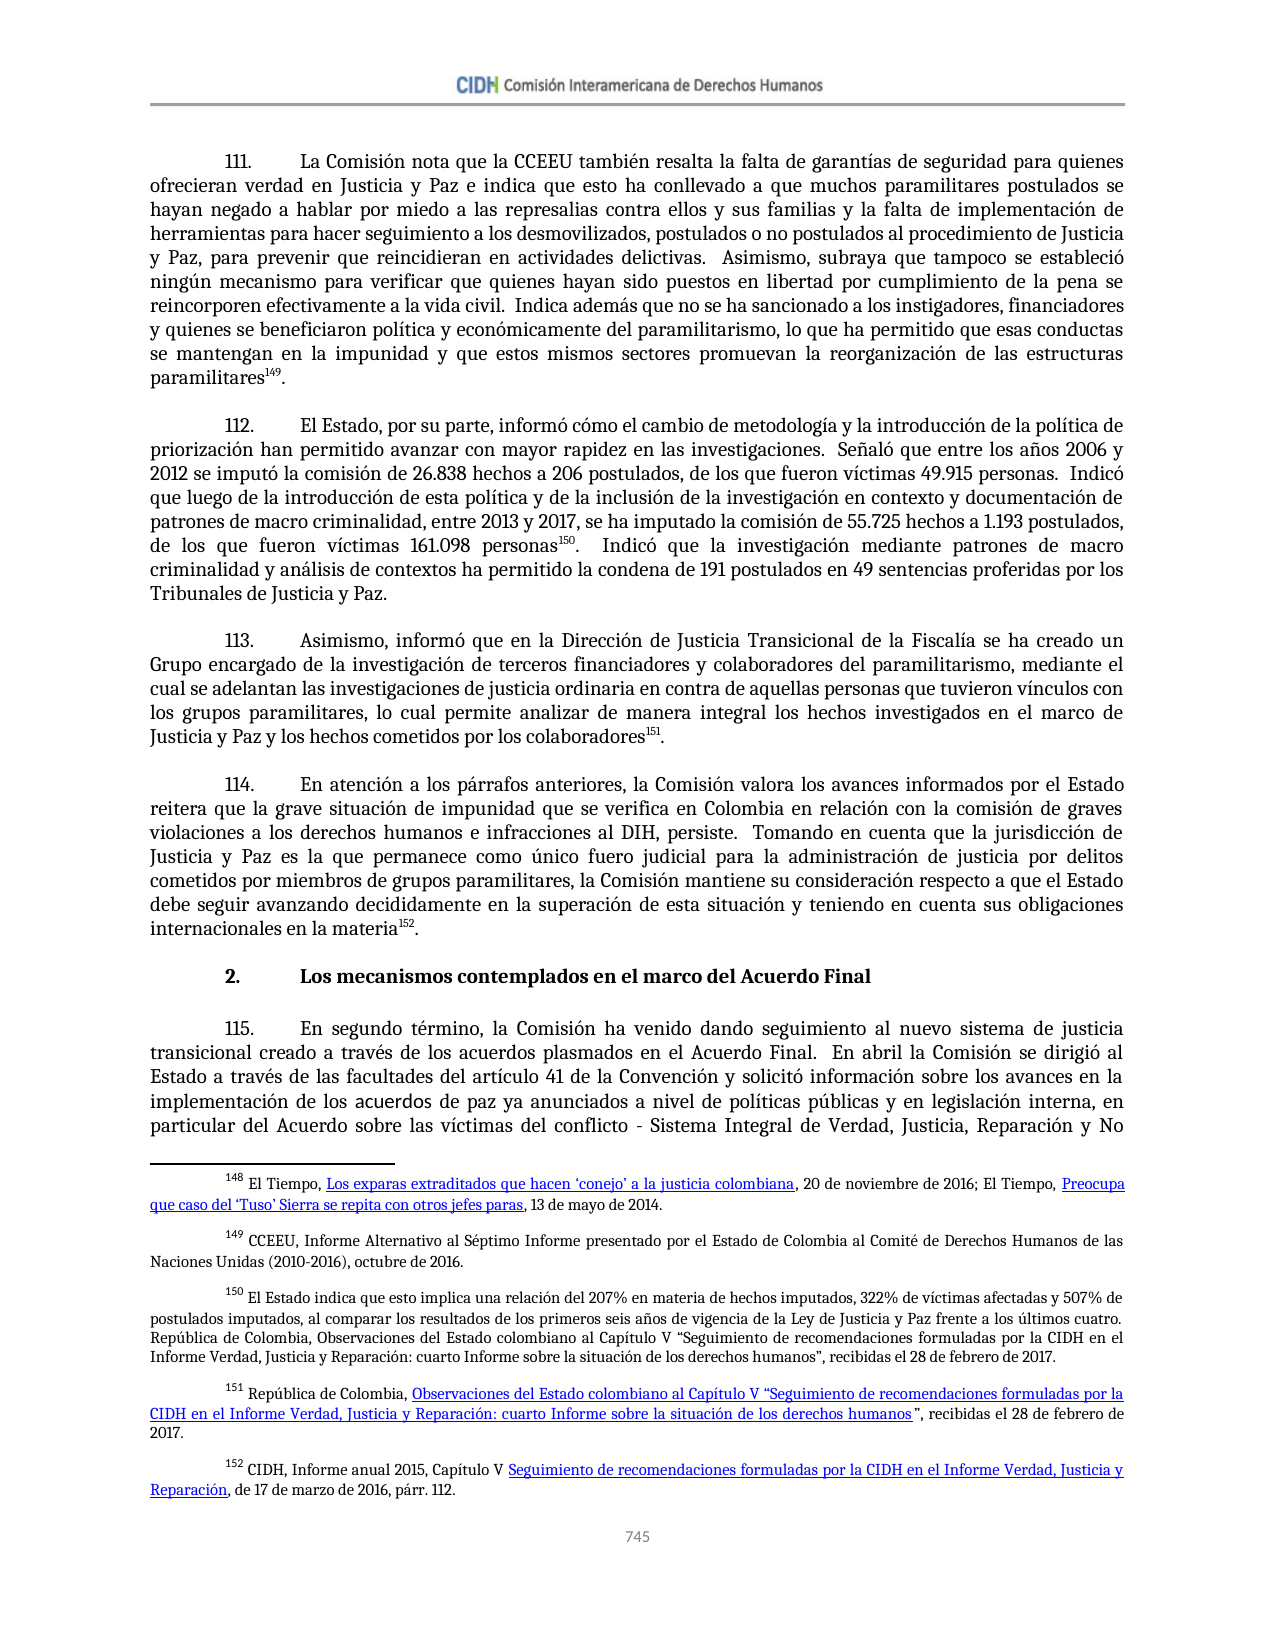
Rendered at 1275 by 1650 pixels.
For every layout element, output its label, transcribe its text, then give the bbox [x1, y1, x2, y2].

list El Estado, por su parte, informó cómo el cambio de metodología y la introducción de la política de priorización han permitido avanzar con mayor rapidez en las investigaciones. Señaló que entre los años 2006 y 2012 se imputó la comisión de 26.838 hechos a 206 postulados, de los que fueron víctimas 49.915 personas. Indicó que luego de la introducción de esta política y de la inclusión de la investigación en contexto y documentación de patrones de macro criminalidad, entre 2013 y 2017, se ha imputado la comisión de 55.725 hechos a 1.193 postulados, de los que fueron víctimas 161.098 personas. Indicó que la investigación mediante patrones de macro criminalidad y análisis de contextos ha permitido la condena de 191 postulados en 49 sentencias proferidas por los Tribunales de Justicia y Paz. [150, 413, 1125, 605]
list La Comisión nota que la CCEEU también resalta la falta de garantías de seguridad para quienes ofrecieran verdad en Justicia y Paz e indica que esto ha conllevado a que muchos paramilitares postulados se hayan negado a hablar por miedo a las represalias contra ellos y sus familias y la falta de implementación de herramientas para hacer seguimiento a los desmovilizados, postulados o no postulados al procedimiento de Justicia y Paz, para prevenir que reincidieran en actividades delictivas. Asimismo, subraya que tampoco se estableció ningún mecanismo para verificar que quienes hayan sido puestos en libertad por cumplimiento de la pena se reincorporen efectivamente a la vida civil. Indica además que no se ha sancionado a los instigadores, financiadores y quienes se beneficiaron política y económicamente del paramilitarismo, lo que ha permitido que esas conductas se mantengan en la impunidad y que estos mismos sectores promuevan la reorganización de las estructuras paramilitares. [150, 150, 1125, 389]
list En atención a los párrafos anteriores, la Comisión valora los avances informados por el Estado reitera que la grave situación de impunidad que se verifica en Colombia en relación con la comisión de graves violaciones a los derechos humanos e infracciones al DIH, persiste. Tomando en cuenta que la jurisdicción de Justicia y Paz es la que permanece como único fuero judicial para la administración de justicia por delitos cometidos por miembros de grupos paramilitares, la Comisión mantiene su consideración respecto a que el Estado debe seguir avanzando decididamente en la superación de esta situación y teniendo en cuenta sus obligaciones internacionales en la materia. [150, 773, 1125, 941]
list En segundo término, la Comisión ha venido dando seguimiento al nuevo sistema de justicia transicional creado a través de los acuerdos plasmados en el Acuerdo Final. En abril la Comisión se dirigió al Estado a través de las facultades del artículo 41 de la Convención y solicitó información sobre los avances en la implementación de los acuerdos de paz ya anunciados a nivel de políticas públicas y en legislación interna, en particular del Acuerdo sobre las víctimas del conflicto - Sistema Integral de Verdad, Justicia, Reparación y No Repetición (en adelante “Sistema Integral”), incluyendo la Jurisdicción Especial para la Paz (JEP); y del Acuerdo de Participación Política; las acciones adelantadas para la creación de la UBPD; los medios previstos para la articulación interinstitucional entre las jurisdicciones penal ordinaria, indígena, penal militar y de las demás instituciones estatales relacionadas, con la jurisdicción especial para la paz; así como sobre las acciones adelantadas para la implementación de los citados acuerdos a nivel regional. En mayo el Estado presentó una detallada respuesta sobre el Sistema Integral del acuerdo antes de su firma. [150, 1017, 1125, 1138]
list Los mecanismos contemplados en el marco del Acuerdo Final [225, 964, 1125, 988]
list Asimismo, informó que en la Dirección de Justicia Transicional de la Fiscalía se ha creado un Grupo encargado de la investigación de terceros financiadores y colaboradores del paramilitarismo, mediante el cual se adelantan las investigaciones de justicia ordinaria en contra de aquellas personas que tuvieron vínculos con los grupos paramilitares, lo cual permite analizar de manera integral los hechos investigados en el marco de Justicia y Paz y los hechos cometidos por los colaboradores. [150, 629, 1125, 749]
picture [450, 75, 826, 96]
